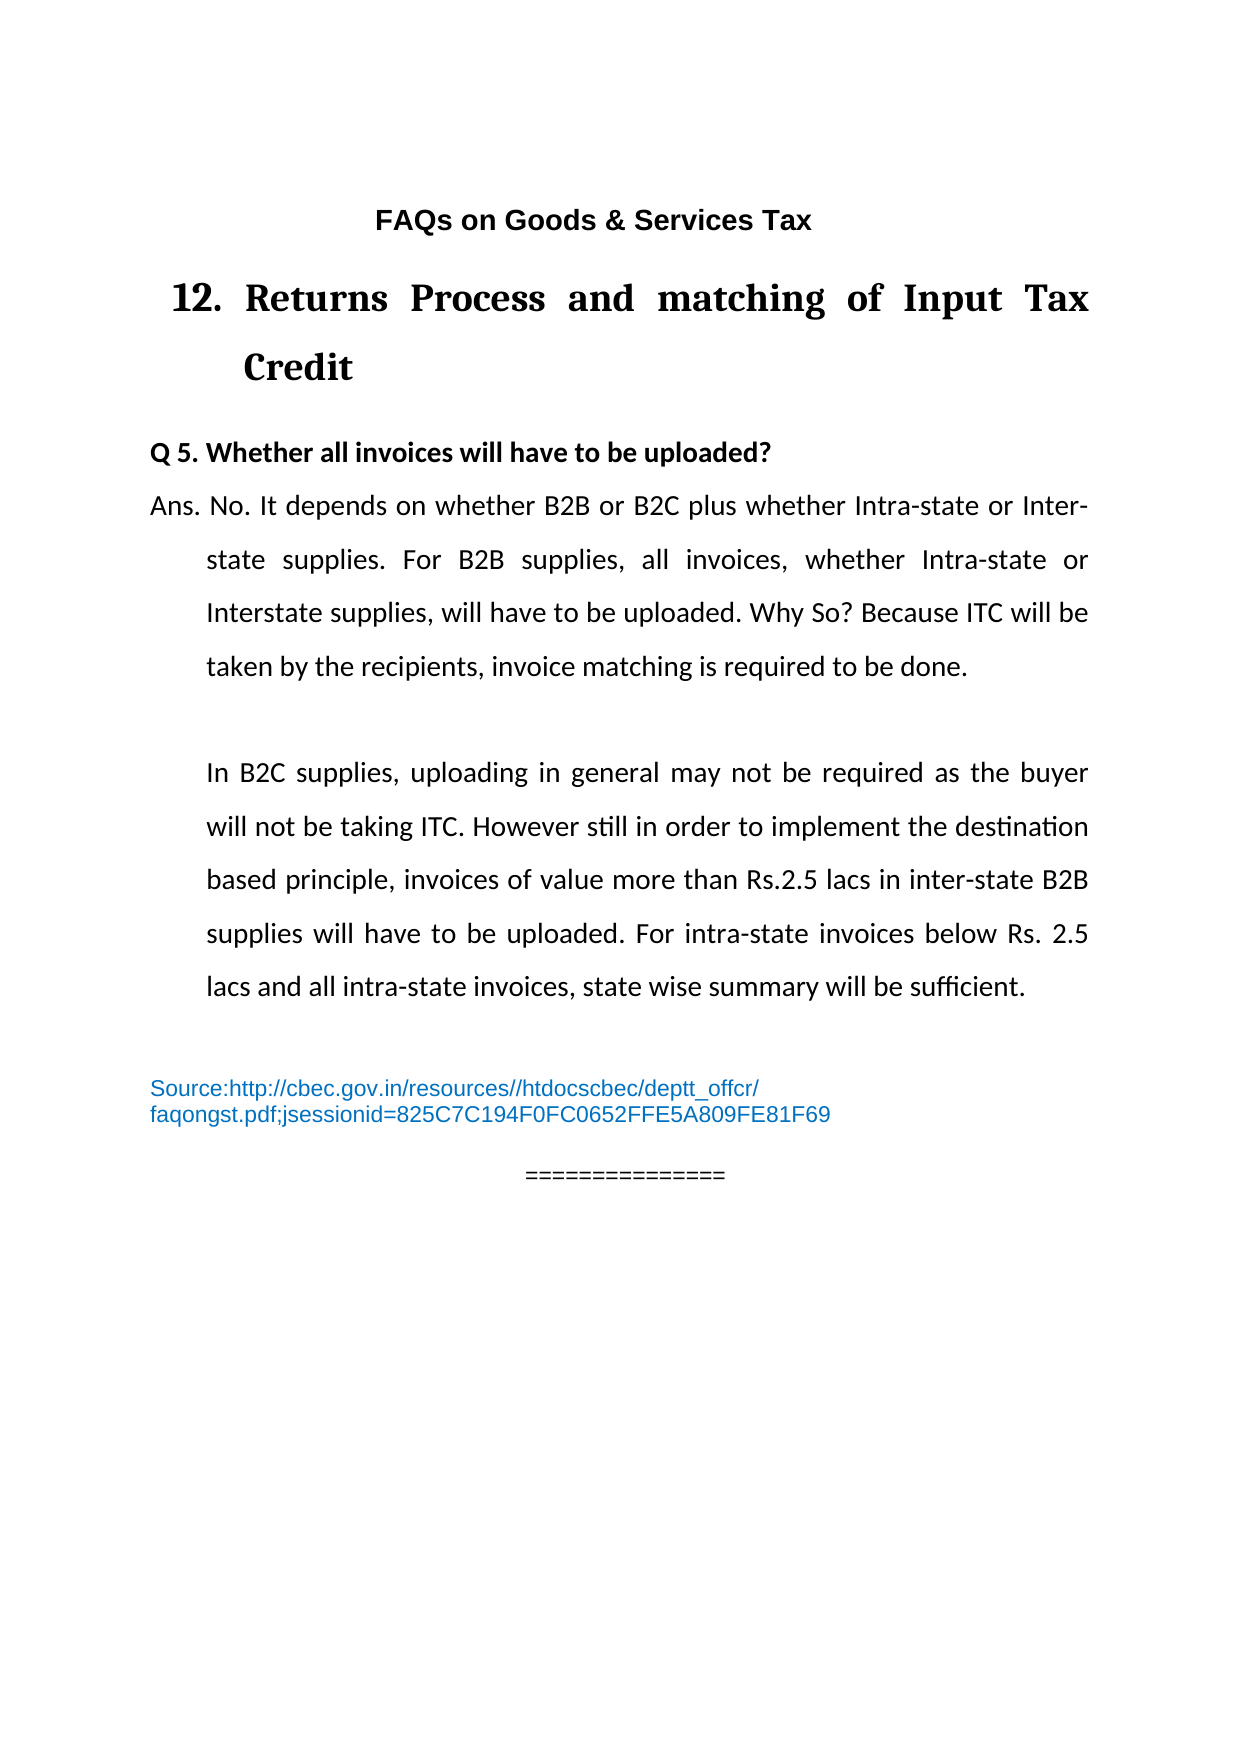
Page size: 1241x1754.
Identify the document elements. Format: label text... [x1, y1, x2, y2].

text =============== [450, 1162, 1090, 1188]
text Q 5. Whether all invoices will have to be uploaded? [150, 434, 1090, 469]
text 12. Returns Process and matching of Input Tax Credit [150, 274, 1090, 390]
text Source:http://cbec.gov.in/resources//htdocscbec/deptt_offcr/faqongst.pdf;jsessionid=825C7C194F0FC0652FFE5A809FE81F69 [150, 1075, 1090, 1128]
text In B2C supplies, uploading in general may not be required as the buyer will not be taking ITC. However still in order to implement the destination based principle, invoices of value more than Rs.2.5 lacs in inter-state B2B supplies will have to be uploaded. For intra-state invoices below Rs. 2.5 lacs and all intra-state invoices, state wise summary will be sufficient. [206, 754, 1090, 1004]
text FAQs on Goods & Services Tax [300, 203, 1090, 237]
text Ans. No. It depends on whether B2B or B2C plus whether Intra-state or Inter-state supplies. For B2B supplies, all invoices, whether Intra-state or Interstate supplies, will have to be uploaded. Why So? Because ITC will be taken by the recipients, invoice matching is required to be done. [150, 487, 1090, 683]
